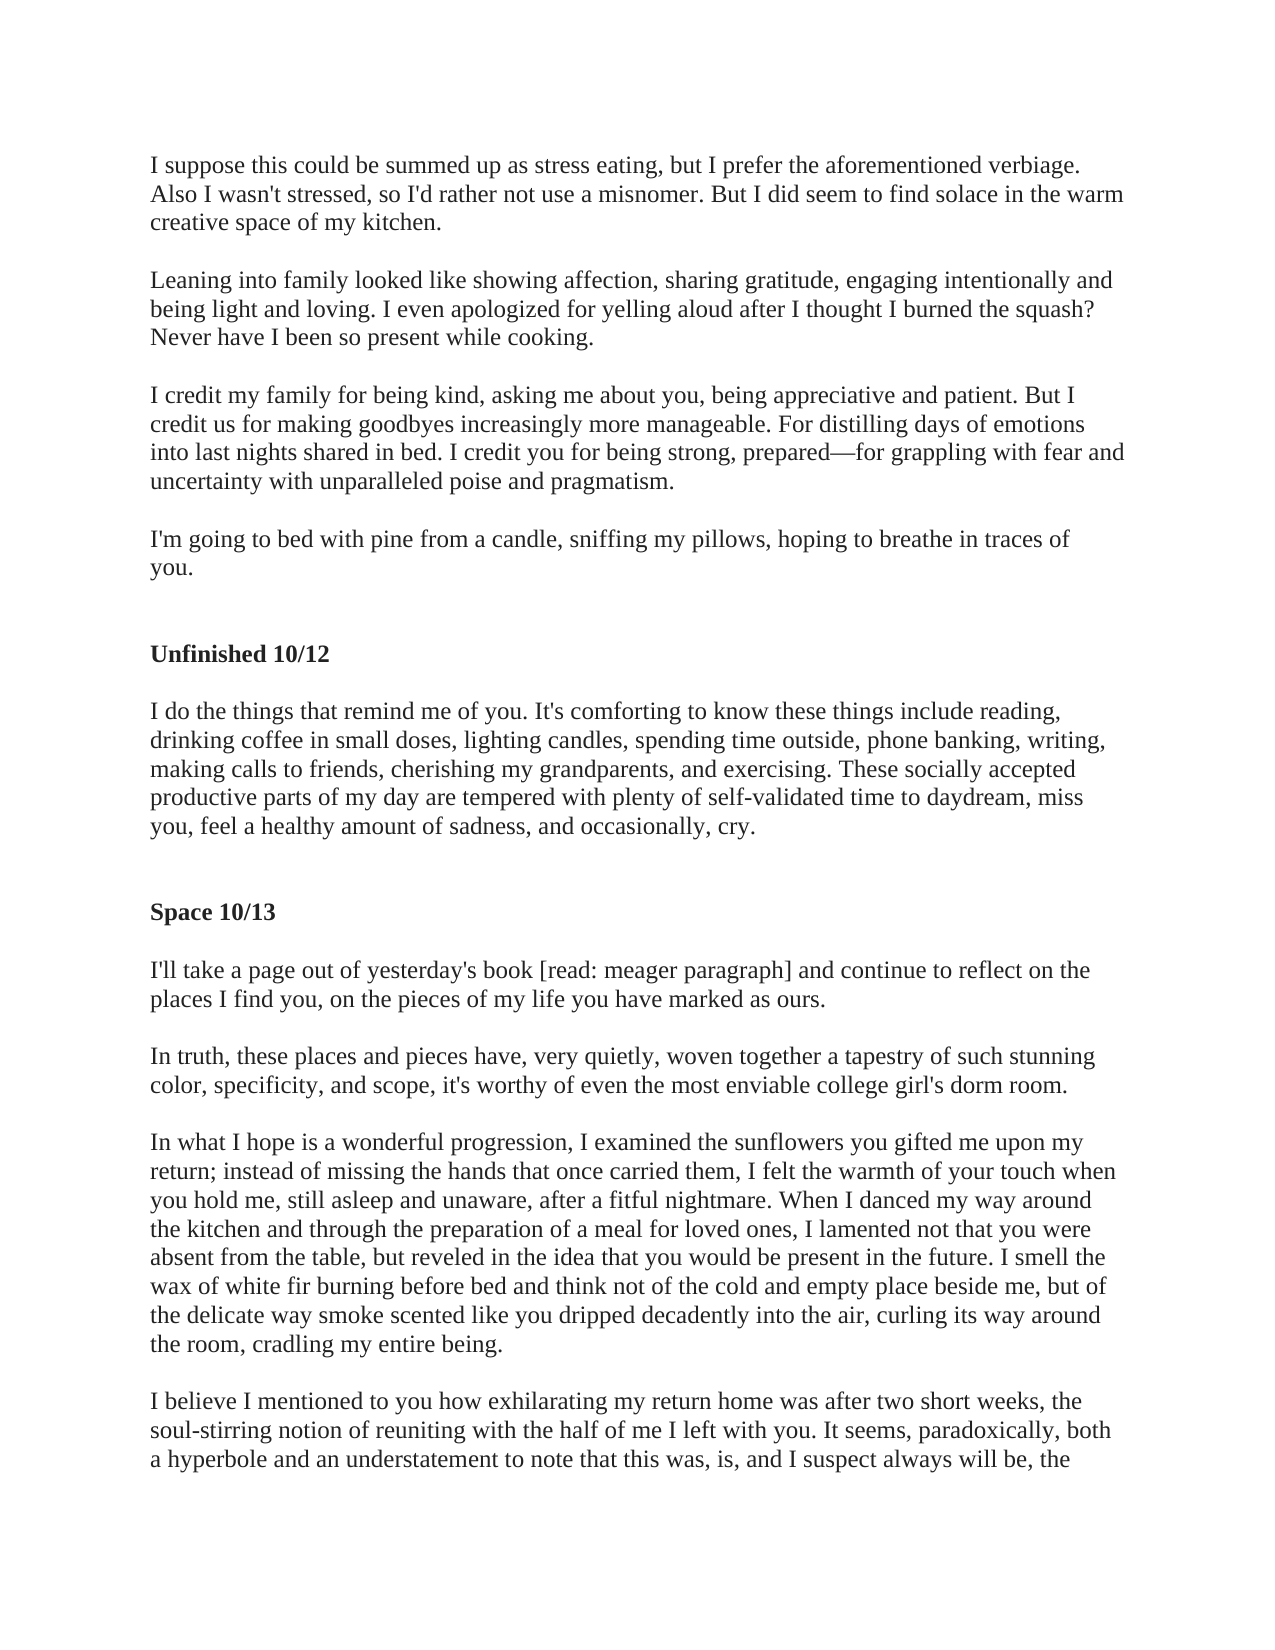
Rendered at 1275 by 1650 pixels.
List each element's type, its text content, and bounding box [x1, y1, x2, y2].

text In what I hope is a wonderful progression, I examined the sunflowers you gifted me upon my return; instead of missing the hands that once carried them, I felt the warmth of your touch when you hold me, still asleep and unaware, after a fitful nightmare. When I danced my way around the kitchen and through the preparation of a meal for loved ones, I lamented not that you were absent from the table, but reveled in the idea that you would be present in the future. I smell the wax of white fir burning before bed and think not of the cold and empty place beside me, but of the delicate way smoke scented like you dripped decadently into the air, curling its way around the room, cradling my entire being. [150, 1127, 1125, 1357]
text I do the things that remind me of you. It's comforting to know these things include reading, drinking coffee in small doses, lighting candles, spending time outside, phone banking, writing, making calls to friends, cherishing my grandparents, and exercising. These socially accepted productive parts of my day are tempered with plenty of self-validated time to daydream, miss you, feel a healthy amount of sadness, and occasionally, cry. [150, 696, 1125, 840]
text I credit my family for being kind, asking me about you, being appreciative and patient. But I credit us for making goodbyes increasingly more manageable. For distilling days of emotions into last nights shared in bed. I credit you for being strong, prepared—for grappling with fear and uncertainty with unparalleled poise and pragmatism. [150, 380, 1125, 495]
text In truth, these places and pieces have, very quietly, woven together a tapestry of such stunning color, specificity, and scope, it's worthy of even the most enviable college girl's dorm room. [150, 1041, 1125, 1099]
text Unfinished 10/12 [150, 639, 1125, 667]
text Space 10/13 [150, 897, 1125, 926]
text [150, 1386, 1125, 1472]
text Leaning into family looked like showing affection, sharing gratitude, engaging intentionally and being light and loving. I even apologized for yelling aloud after I thought I burned the squash? Never have I been so present while cooking. [150, 265, 1125, 351]
text I suppose this could be summed up as stress eating, but I prefer the aforementioned verbiage. Also I wasn't stressed, so I'd rather not use a misnomer. But I did seem to find solace in the warm creative space of my kitchen. [150, 150, 1125, 236]
text I'm going to bed with pine from a candle, sniffing my pillows, hoping to breathe in traces of you. [150, 524, 1125, 581]
text I'll take a page out of yesterday's book [read: meager paragraph] and continue to reflect on the places I find you, on the pieces of my life you have marked as ours. [150, 955, 1125, 1012]
